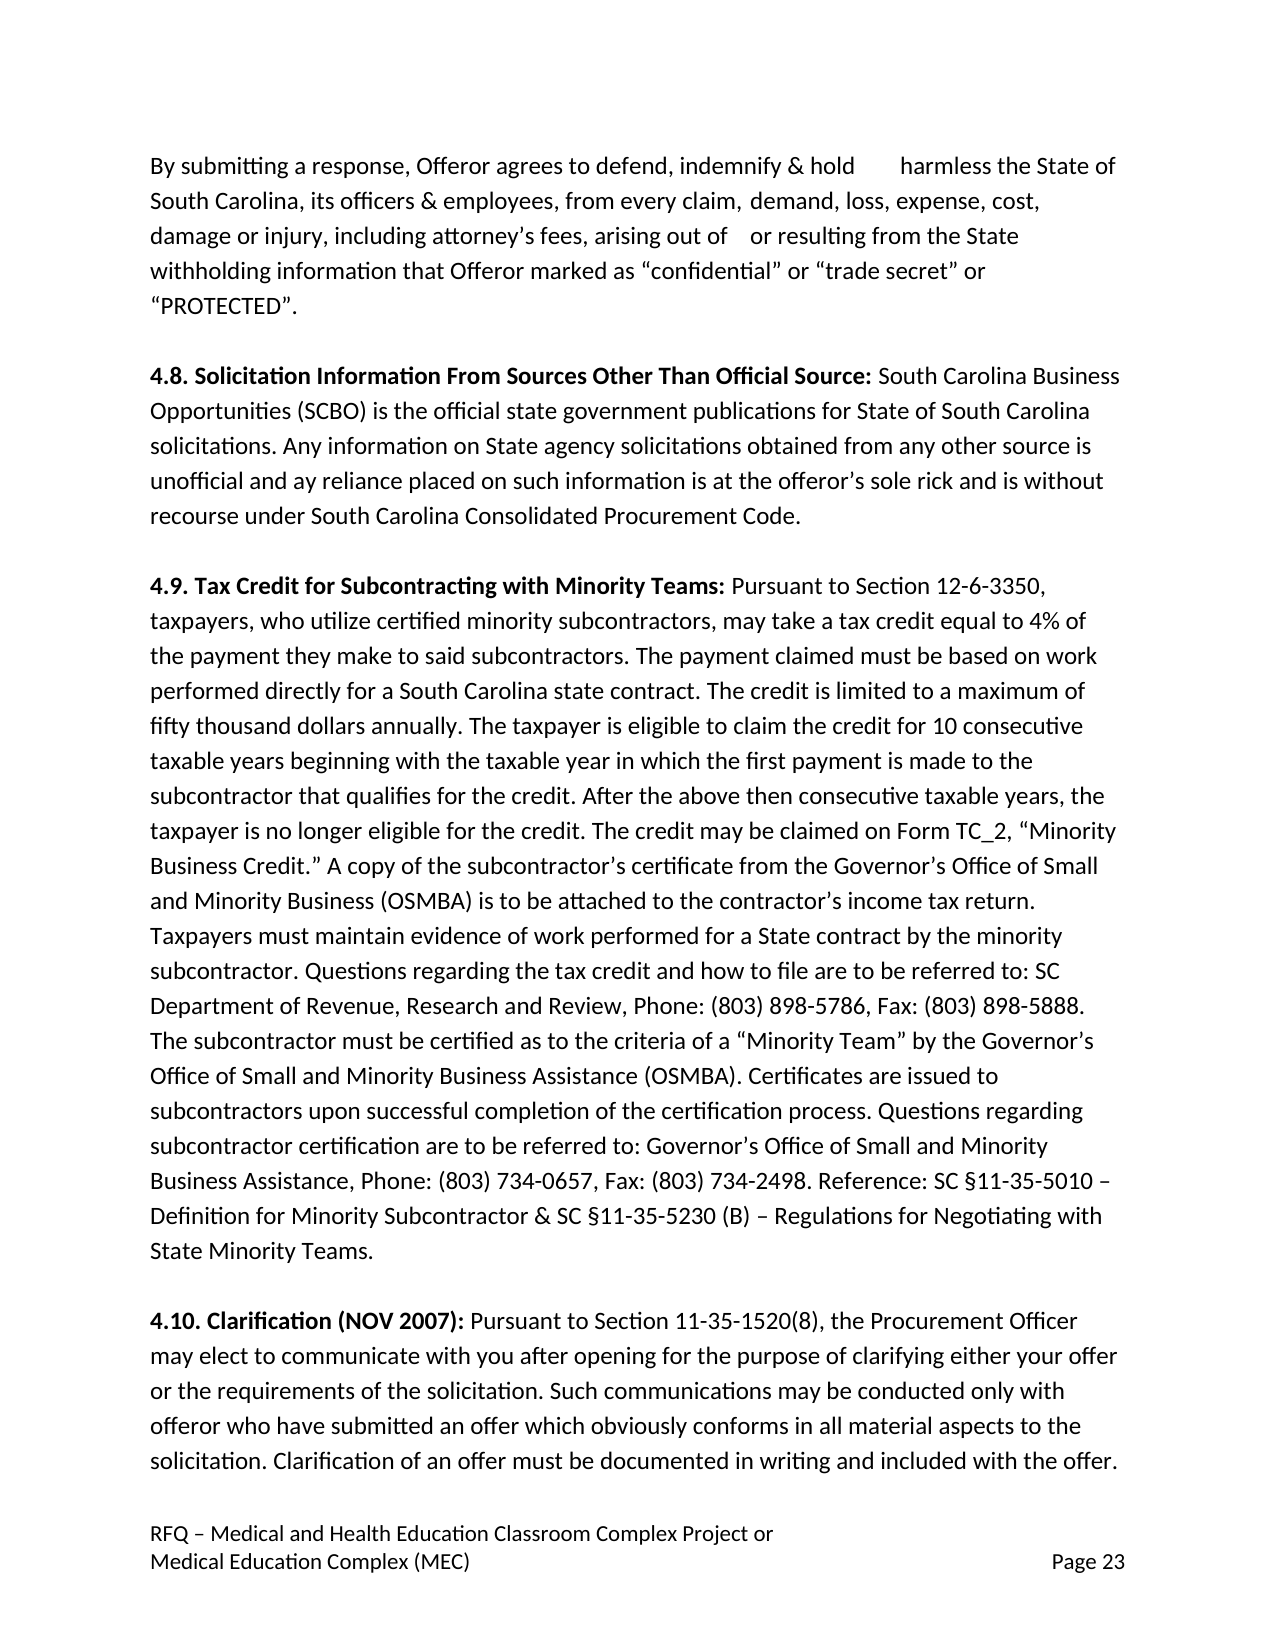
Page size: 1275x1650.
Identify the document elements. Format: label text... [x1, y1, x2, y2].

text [150, 1305, 1125, 1476]
text By submitting a response, Offeror agrees to defend, indemnify & hold harmless the State of South Carolina, its officers & employees, from every claim, demand, loss, expense, cost, damage or injury, including attorney’s fees, arising out of or resulting from the State withholding information that Offeror marked as “confidential” or “trade secret” or “PROTECTED”. [150, 150, 1125, 321]
text 4.8. Solicitation Information From Sources Other Than Official Source: South Carolina Business Opportunities (SCBO) is the official state government publications for State of South Carolina solicitations. Any information on State agency solicitations obtained from any other source is unofficial and ay reliance placed on such information is at the offeror’s sole rick and is without recourse under South Carolina Consolidated Procurement Code. [150, 360, 1125, 531]
text 4.9. Tax Credit for Subcontracting with Minority Teams: Pursuant to Section 12-6-3350, taxpayers, who utilize certified minority subcontractors, may take a tax credit equal to 4% of the payment they make to said subcontractors. The payment claimed must be based on work performed directly for a South Carolina state contract. The credit is limited to a maximum of fifty thousand dollars annually. The taxpayer is eligible to claim the credit for 10 consecutive taxable years beginning with the taxable year in which the first payment is made to the subcontractor that qualifies for the credit. After the above then consecutive taxable years, the taxpayer is no longer eligible for the credit. The credit may be claimed on Form TC_2, “Minority Business Credit.” A copy of the subcontractor’s certificate from the Governor’s Office of Small and Minority Business (OSMBA) is to be attached to the contractor’s income tax return. Taxpayers must maintain evidence of work performed for a State contract by the minority subcontractor. Questions regarding the tax credit and how to file are to be referred to: SC Department of Revenue, Research and Review, Phone: (803) 898-5786, Fax: (803) 898-5888. The subcontractor must be certified as to the criteria of a “Minority Team” by the Governor’s Office of Small and Minority Business Assistance (OSMBA). Certificates are issued to subcontractors upon successful completion of the certification process. Questions regarding subcontractor certification are to be referred to: Governor’s Office of Small and Minority Business Assistance, Phone: (803) 734-0657, Fax: (803) 734-2498. Reference: SC §11-35-5010 – Definition for Minority Subcontractor & SC §11-35-5230 (B) – Regulations for Negotiating with State Minority Teams. [150, 570, 1125, 1266]
